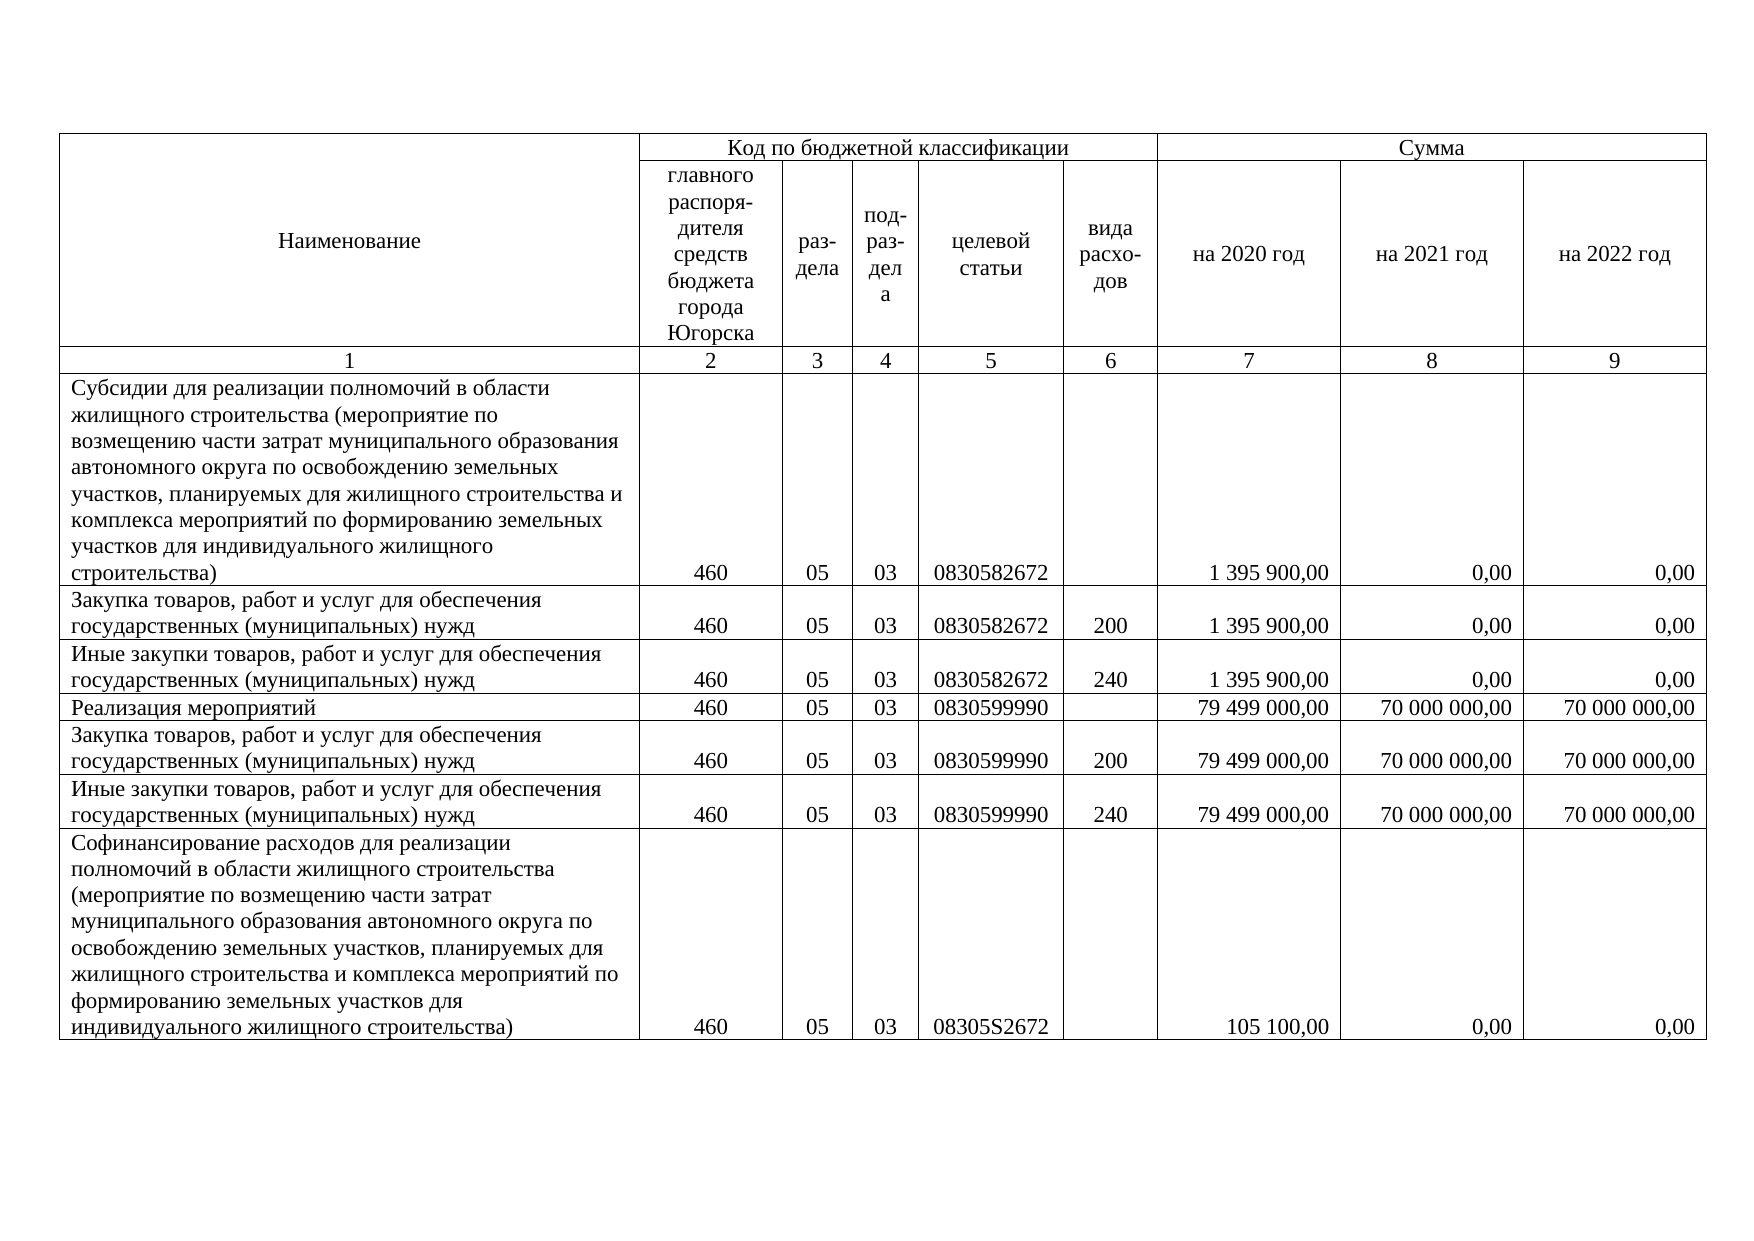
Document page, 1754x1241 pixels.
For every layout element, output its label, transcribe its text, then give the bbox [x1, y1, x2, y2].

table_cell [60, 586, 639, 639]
table_cell целевой статьи [919, 161, 1063, 346]
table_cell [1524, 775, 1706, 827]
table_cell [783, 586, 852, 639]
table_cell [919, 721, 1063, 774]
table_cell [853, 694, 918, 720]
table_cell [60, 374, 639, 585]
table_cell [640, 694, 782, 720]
table_cell вида расхо-дов [1064, 161, 1157, 346]
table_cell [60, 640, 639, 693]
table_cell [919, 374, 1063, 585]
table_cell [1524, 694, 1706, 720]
table_cell 6 [1064, 347, 1157, 373]
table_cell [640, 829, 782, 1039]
table_cell 4 [853, 347, 918, 373]
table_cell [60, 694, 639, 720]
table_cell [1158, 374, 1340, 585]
table_header Код по бюджетной классификации [640, 134, 1157, 160]
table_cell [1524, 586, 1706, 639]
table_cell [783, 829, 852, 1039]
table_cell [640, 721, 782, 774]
table_cell 8 [1341, 347, 1523, 373]
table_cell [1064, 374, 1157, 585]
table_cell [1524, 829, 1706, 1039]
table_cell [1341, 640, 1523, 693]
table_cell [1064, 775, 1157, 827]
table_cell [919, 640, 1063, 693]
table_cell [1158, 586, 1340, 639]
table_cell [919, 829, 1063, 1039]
table_cell 9 [1524, 347, 1706, 373]
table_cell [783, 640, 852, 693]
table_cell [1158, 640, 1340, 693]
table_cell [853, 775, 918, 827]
table_cell 3 [783, 347, 852, 373]
table_cell 7 [1158, 347, 1340, 373]
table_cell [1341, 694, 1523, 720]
table_cell 2 [640, 347, 782, 373]
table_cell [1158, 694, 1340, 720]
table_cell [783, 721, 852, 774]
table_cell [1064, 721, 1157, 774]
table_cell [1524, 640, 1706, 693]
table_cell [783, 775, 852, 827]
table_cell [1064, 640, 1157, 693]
table_cell на 2020 год [1158, 161, 1340, 346]
table_cell на 2022 год [1524, 161, 1706, 346]
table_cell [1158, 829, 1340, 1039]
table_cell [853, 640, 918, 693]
table_cell 5 [919, 347, 1063, 373]
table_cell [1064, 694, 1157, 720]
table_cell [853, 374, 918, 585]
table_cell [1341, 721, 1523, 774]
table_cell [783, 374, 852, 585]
table_cell 1 [60, 347, 639, 373]
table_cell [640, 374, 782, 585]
table_cell под- раз- дела [853, 161, 918, 346]
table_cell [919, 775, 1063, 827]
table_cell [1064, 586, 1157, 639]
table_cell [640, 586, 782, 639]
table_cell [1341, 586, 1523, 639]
table_cell раз-дела [783, 161, 852, 346]
table_header Сумма [1158, 134, 1706, 160]
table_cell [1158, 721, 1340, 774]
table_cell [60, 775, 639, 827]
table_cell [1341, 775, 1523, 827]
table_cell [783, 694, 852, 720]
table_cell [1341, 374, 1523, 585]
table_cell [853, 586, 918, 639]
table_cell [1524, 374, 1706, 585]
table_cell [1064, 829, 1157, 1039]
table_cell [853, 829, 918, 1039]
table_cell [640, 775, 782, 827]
table_cell главного распоря- дителя средств бюджета города Югорска [640, 161, 782, 346]
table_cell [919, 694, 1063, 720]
table_cell на 2021 год [1341, 161, 1523, 346]
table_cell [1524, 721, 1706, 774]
table_header Наименование [60, 134, 639, 346]
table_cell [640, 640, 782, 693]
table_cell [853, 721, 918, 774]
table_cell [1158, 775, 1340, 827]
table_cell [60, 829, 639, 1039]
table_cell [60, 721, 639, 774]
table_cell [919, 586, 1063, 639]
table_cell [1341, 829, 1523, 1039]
